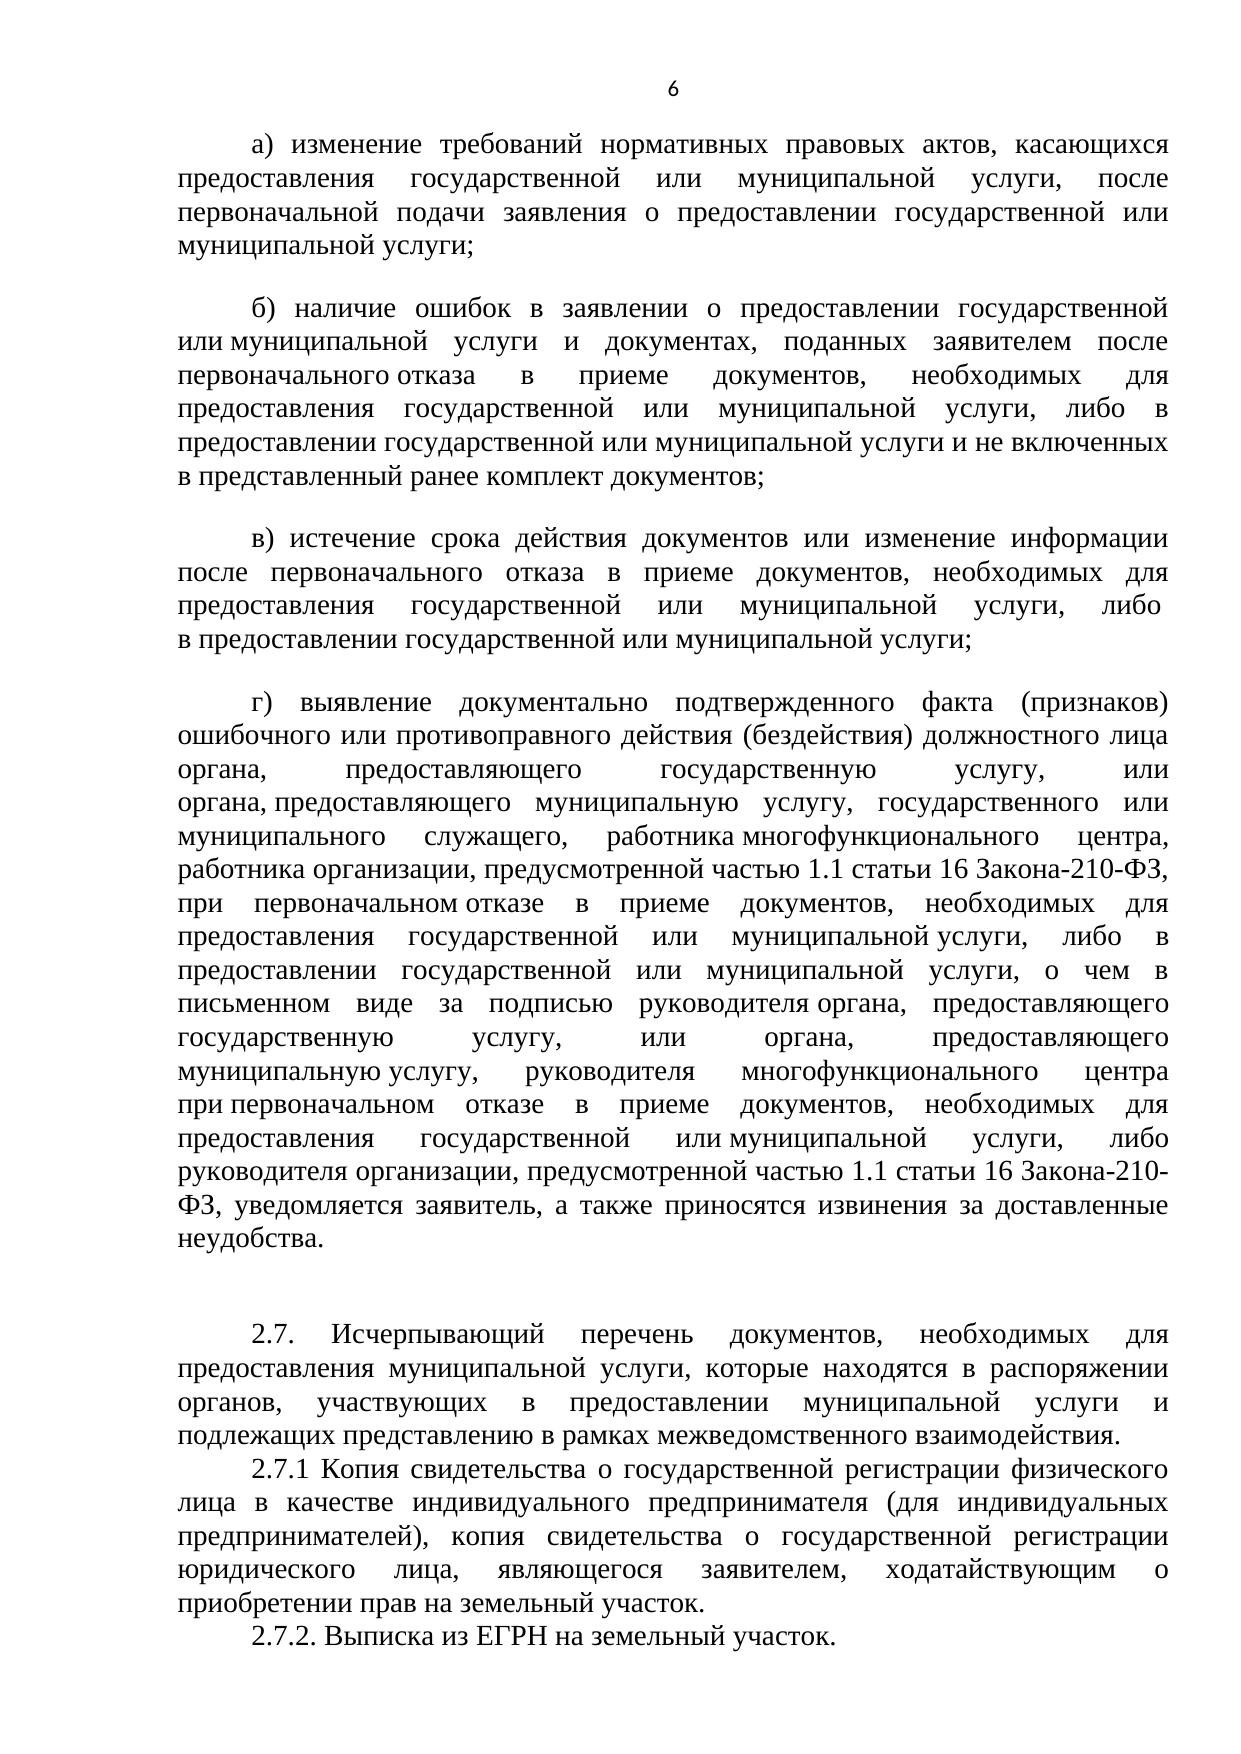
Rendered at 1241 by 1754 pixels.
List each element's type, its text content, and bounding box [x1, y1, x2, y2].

text 2.7. Исчерпывающий перечень документов, необходимых для предоставления муниципальной услуги, которые находятся в распоряжении органов, участвующих в предоставлении муниципальной услуги и подлежащих представлению в рамках межведомственного взаимодействия. [177, 1317, 1169, 1451]
text а) изменение требований нормативных правовых актов, касающихся предоставления государственной или муниципальной услуги, после первоначальной подачи заявления о предоставлении государственной или муниципальной услуги; [177, 127, 1169, 261]
text 2.7.1 Копия свидетельства о государственной регистрации физического лица в качестве индивидуального предпринимателя (для индивидуальных предпринимателей), копия свидетельства о государственной регистрации юридического лица, являющегося заявителем, ходатайствующим о приобретении прав на земельный участок. [177, 1451, 1169, 1618]
text б) наличие ошибок в заявлении о предоставлении государственной или муниципальной услуги и документах, поданных заявителем после первоначального отказа в приеме документов, необходимых для предоставления государственной или муниципальной услуги, либо в предоставлении государственной или муниципальной услуги и не включенных в представленный ранее комплект документов; [177, 290, 1169, 491]
text в) истечение срока действия документов или изменение информации после первоначального отказа в приеме документов, необходимых для предоставления государственной или муниципальной услуги, либо в предоставлении государственной или муниципальной услуги; [177, 520, 1169, 654]
text 2.7.2. Выписка из ЕГРН на земельный участок. [177, 1618, 1169, 1652]
text г) выявление документально подтвержденного факта (признаков) ошибочного или противоправного действия (бездействия) должностного лица органа, предоставляющего государственную услугу, или органа, предоставляющего муниципальную услугу, государственного или муниципального служащего, работника многофункционального центра, работника организации, предусмотренной частью 1.1 статьи 16 Закона-210-ФЗ, при первоначальном отказе в приеме документов, необходимых для предоставления государственной или муниципальной услуги, либо в предоставлении государственной или муниципальной услуги, о чем в письменном виде за подписью руководителя органа, предоставляющего государственную услугу, или органа, предоставляющего муниципальную услугу, руководителя многофункционального центра при первоначальном отказе в приеме документов, необходимых для предоставления государственной или муниципальной услуги, либо руководителя организации, предусмотренной частью 1.1 статьи 16 Закона-210-ФЗ, уведомляется заявитель, а также приносятся извинения за доставленные неудобства. [177, 684, 1169, 1254]
